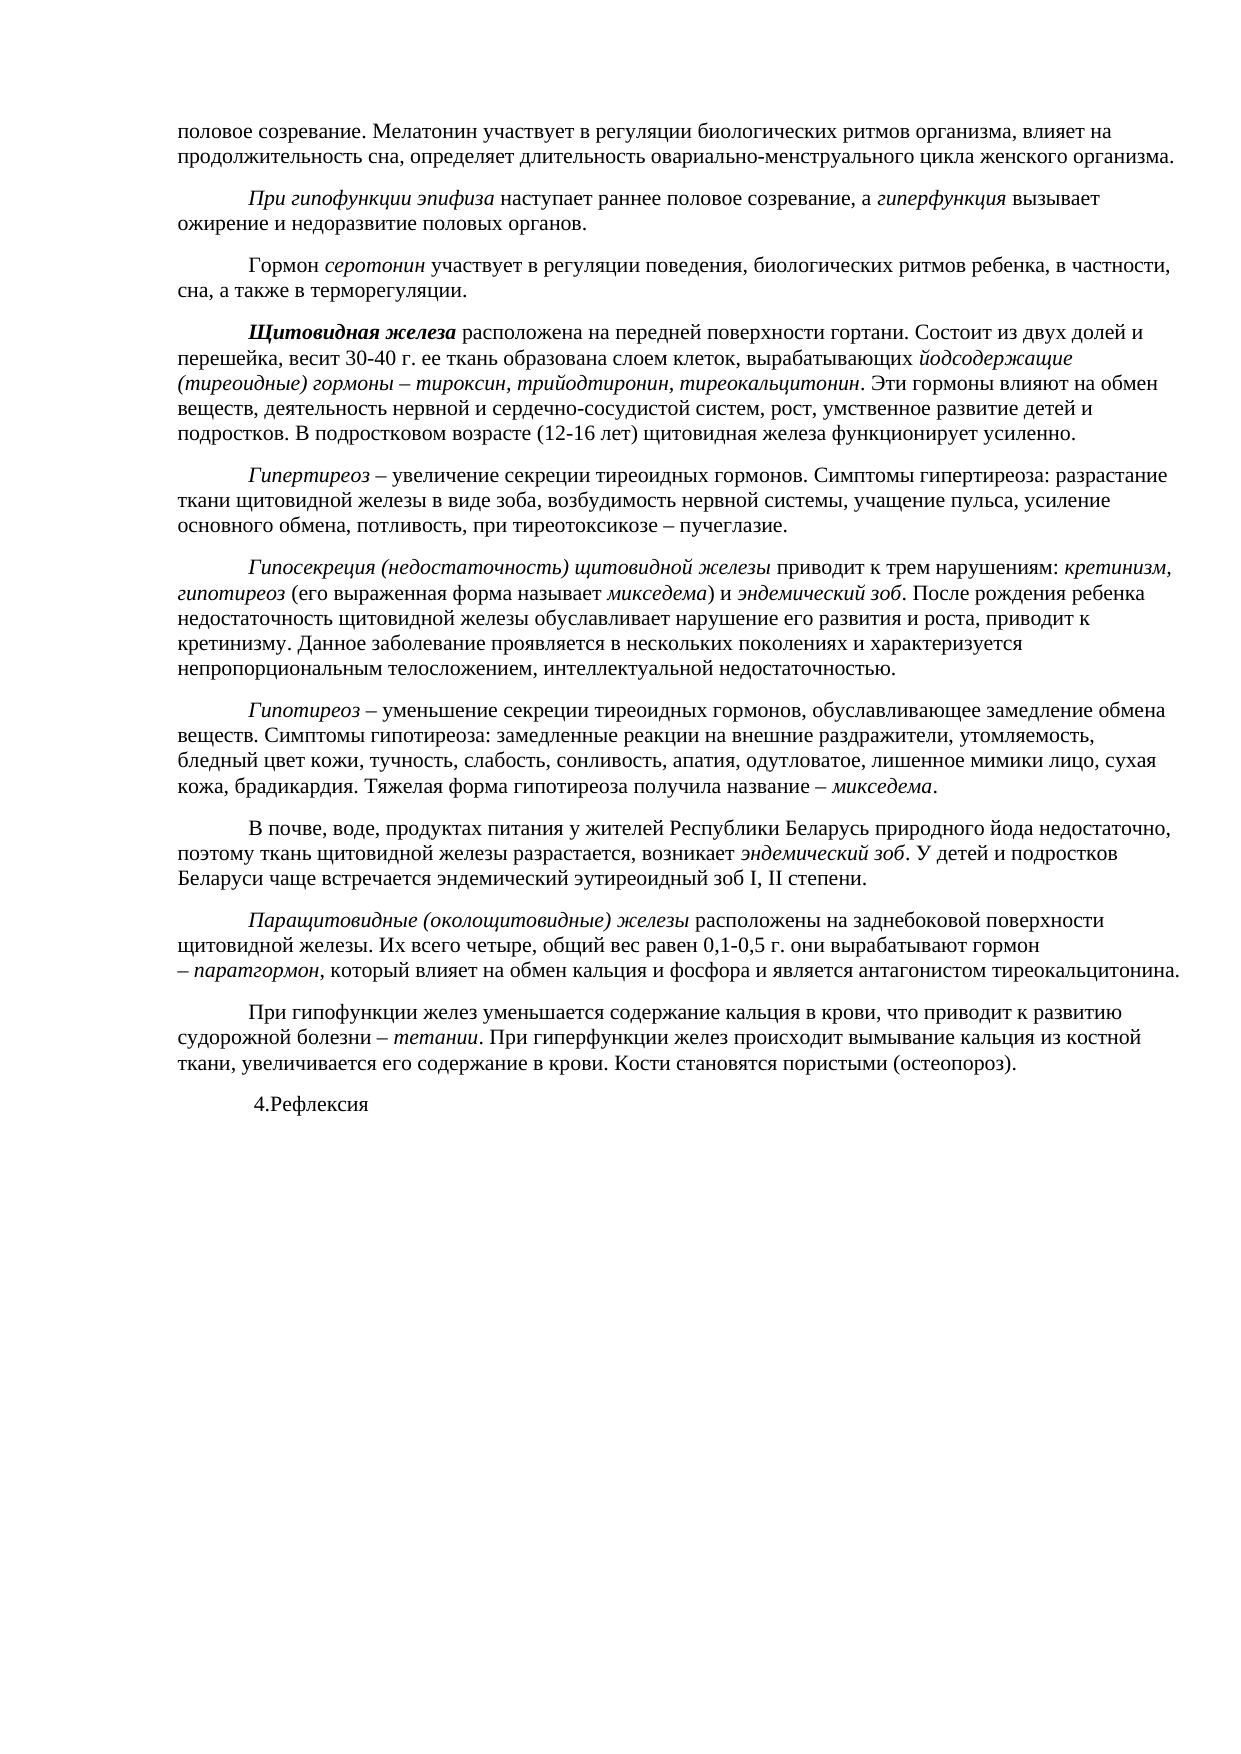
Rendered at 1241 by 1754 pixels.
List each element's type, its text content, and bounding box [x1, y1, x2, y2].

text Гормон серотонин участвует в регуляции поведения, биологических ритмов ребенка, в частности, сна, а также в терморегуляции. [177, 252, 1181, 303]
text Гипертиреоз – увеличение секреции тиреоидных гормонов. Симптомы гипертиреоза: разрастание ткани щитовидной железы в виде зоба, возбудимость нервной системы, учащение пульса, усиление основного обмена, потливость, при тиреотоксикозе – пучеглазие. [177, 462, 1181, 538]
text В почве, воде, продуктах питания у жителей Республики Беларусь природного йода недостаточно, поэтому ткань щитовидной железы разрастается, возникает эндемический зоб. У детей и подростков Беларуси чаще встречается эндемический эутиреоидный зоб I, II степени. [177, 814, 1181, 890]
text Гипотиреоз – уменьшение секреции тиреоидных гормонов, обуславливающее замедление обмена веществ. Симптомы гипотиреоза: замедленные реакции на внешние раздражители, утомляемость, бледный цвет кожи, тучность, слабость, сонливость, апатия, одутловатое, лишенное мимики лицо, сухая кожа, брадикардия. Тяжелая форма гипотиреоза получила название – микседема. [177, 697, 1181, 798]
text Гипосекреция (недостаточность) щитовидной железы приводит к трем нарушениям: кретинизм, гипотиреоз (его выраженная форма называет микседема) и эндемический зоб. После рождения ребенка недостаточность щитовидной железы обуславливает нарушение его развития и роста, приводит к кретинизму. Данное заболевание проявляется в нескольких поколениях и характеризуется непропорциональным телосложением, интеллектуальной недостаточностью. [177, 554, 1181, 680]
text Щитовидная железа расположена на передней поверхности гортани. Состоит из двух долей и перешейка, весит 30-40 г. ее ткань образована слоем клеток, вырабатывающих йодсодержащие (тиреоидные) гормоны – тироксин, трийодтиронин, тиреокальцитонин. Эти гормоны влияют на обмен веществ, деятельность нервной и сердечно-сосудистой систем, рост, умственное развитие детей и подростков. В подростковом возрасте (12-16 лет) щитовидная железа функционирует усиленно. [177, 319, 1181, 445]
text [177, 118, 1181, 168]
text 4.Рефлексия [177, 1091, 1181, 1117]
text При гипофункции эпифиза наступает раннее половое созревание, а гиперфункция вызывает ожирение и недоразвитие половых органов. [177, 185, 1181, 236]
text Паращитовидные (околощитовидные) железы расположены на заднебоковой поверхности щитовидной железы. Их всего четыре, общий вес равен 0,1-0,5 г. они вырабатывают гормон – паратгормон, который влияет на обмен кальция и фосфора и является антагонистом тиреокальцитонина. [177, 907, 1181, 982]
text При гипофункции желез уменьшается содержание кальция в крови, что приводит к развитию судорожной болезни – тетании. При гиперфункции желез происходит вымывание кальция из костной ткани, увеличивается его содержание в крови. Кости становятся пористыми (остеопороз). [177, 999, 1181, 1075]
